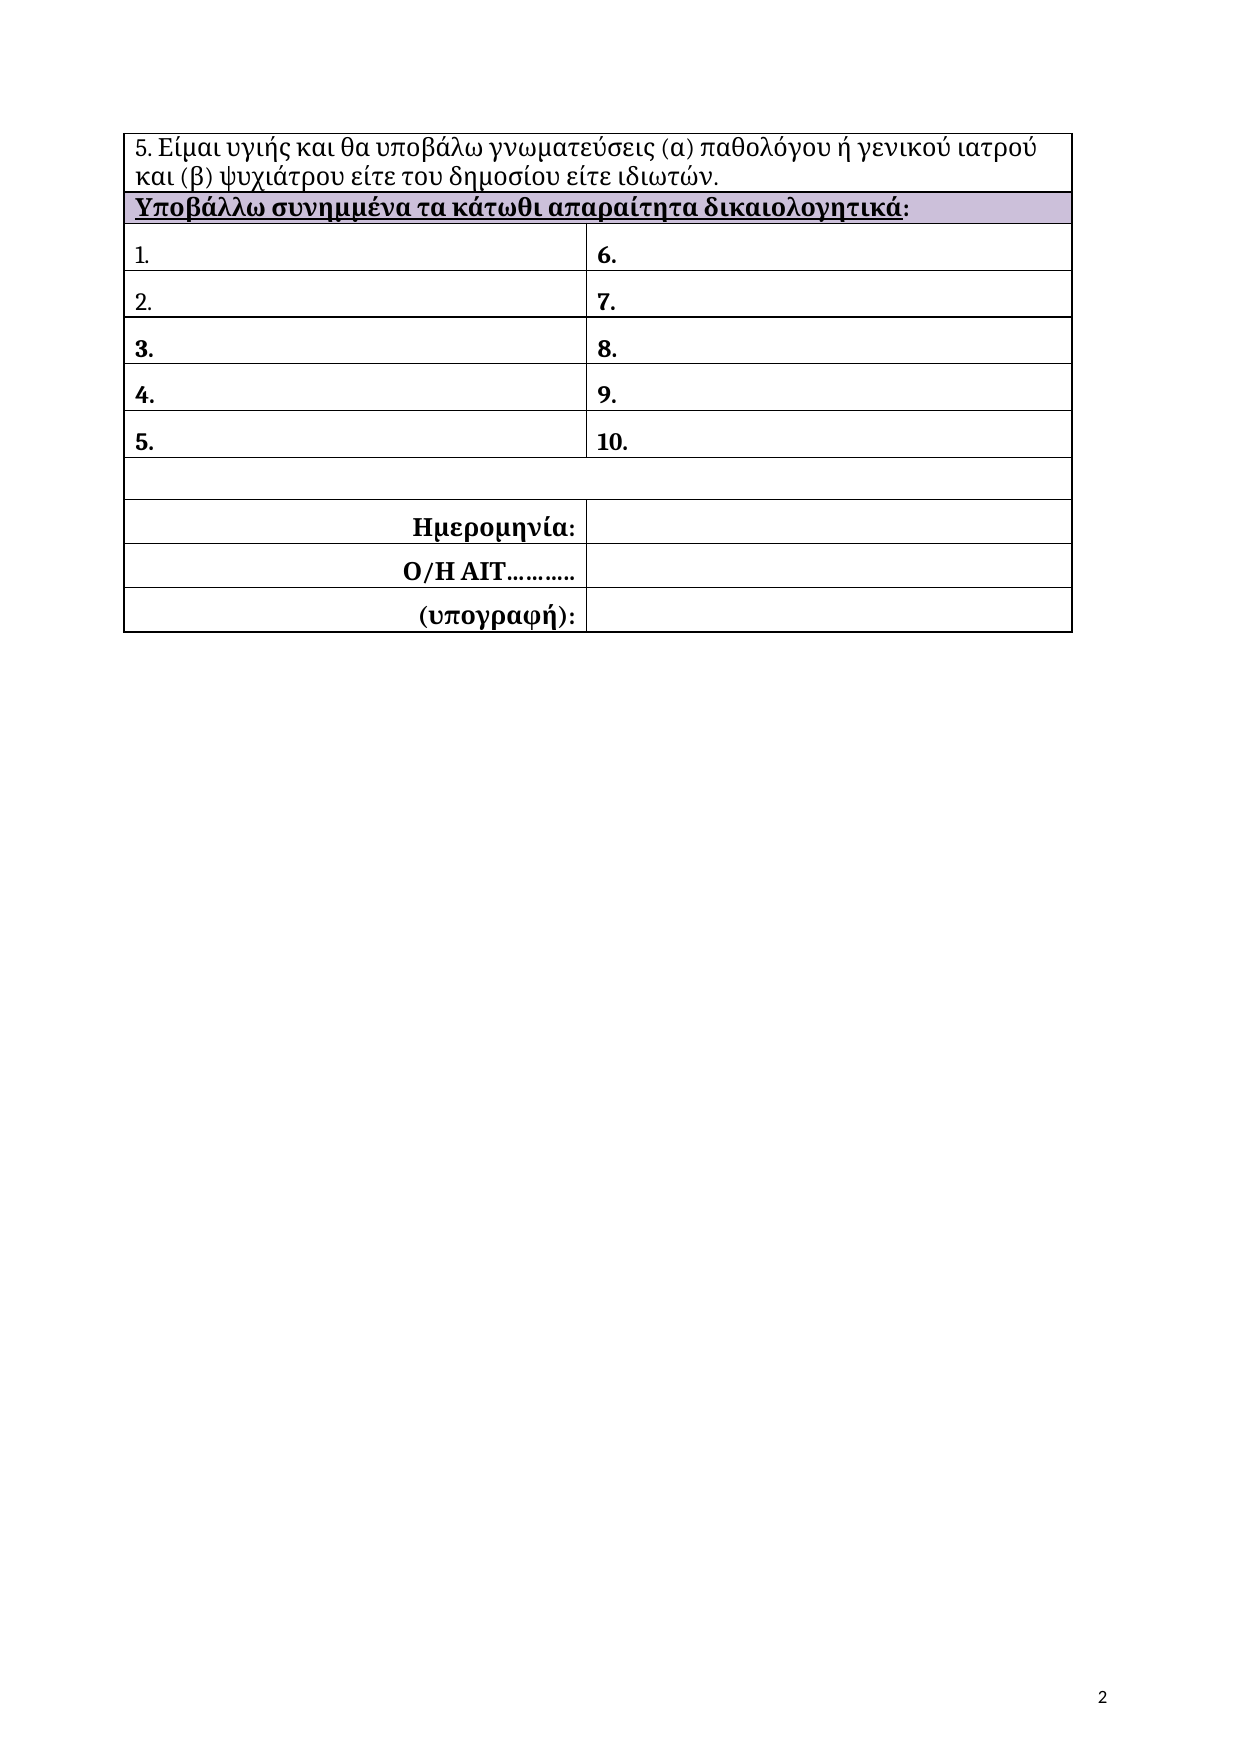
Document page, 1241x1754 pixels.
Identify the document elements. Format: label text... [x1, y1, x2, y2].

table_cell [587, 544, 1071, 587]
table_cell 10. [587, 411, 1071, 457]
table_cell 4. [125, 364, 586, 410]
table_cell 5. Είμαι υγιής και θα υποβάλω γνωματεύσεις (α) παθολόγου ή γενικού ιατρού και (β) ψυχιάτρου είτε του δημοσίου είτε ιδιωτών. [125, 134, 1071, 191]
table_cell 7. [587, 271, 1071, 316]
table_cell Ο/Η ΑΙΤ……….. [125, 544, 586, 587]
table_cell [587, 588, 1071, 631]
table_cell Ημερομηνία: [125, 500, 586, 543]
table_cell 9. [587, 364, 1071, 410]
table_cell (υπογραφή): [125, 588, 586, 631]
table_cell 3. [125, 318, 586, 363]
table_cell 8. [587, 318, 1071, 363]
table_cell 2. [125, 271, 586, 316]
table_cell 1. [125, 224, 586, 269]
table_cell [587, 500, 1071, 543]
table_cell 5. [125, 411, 586, 457]
table_cell [125, 458, 1071, 499]
table_cell 6. [587, 224, 1071, 269]
table_cell Υποβάλλω συνημμένα τα κάτωθι απαραίτητα δικαιολογητικά: [125, 193, 1071, 223]
